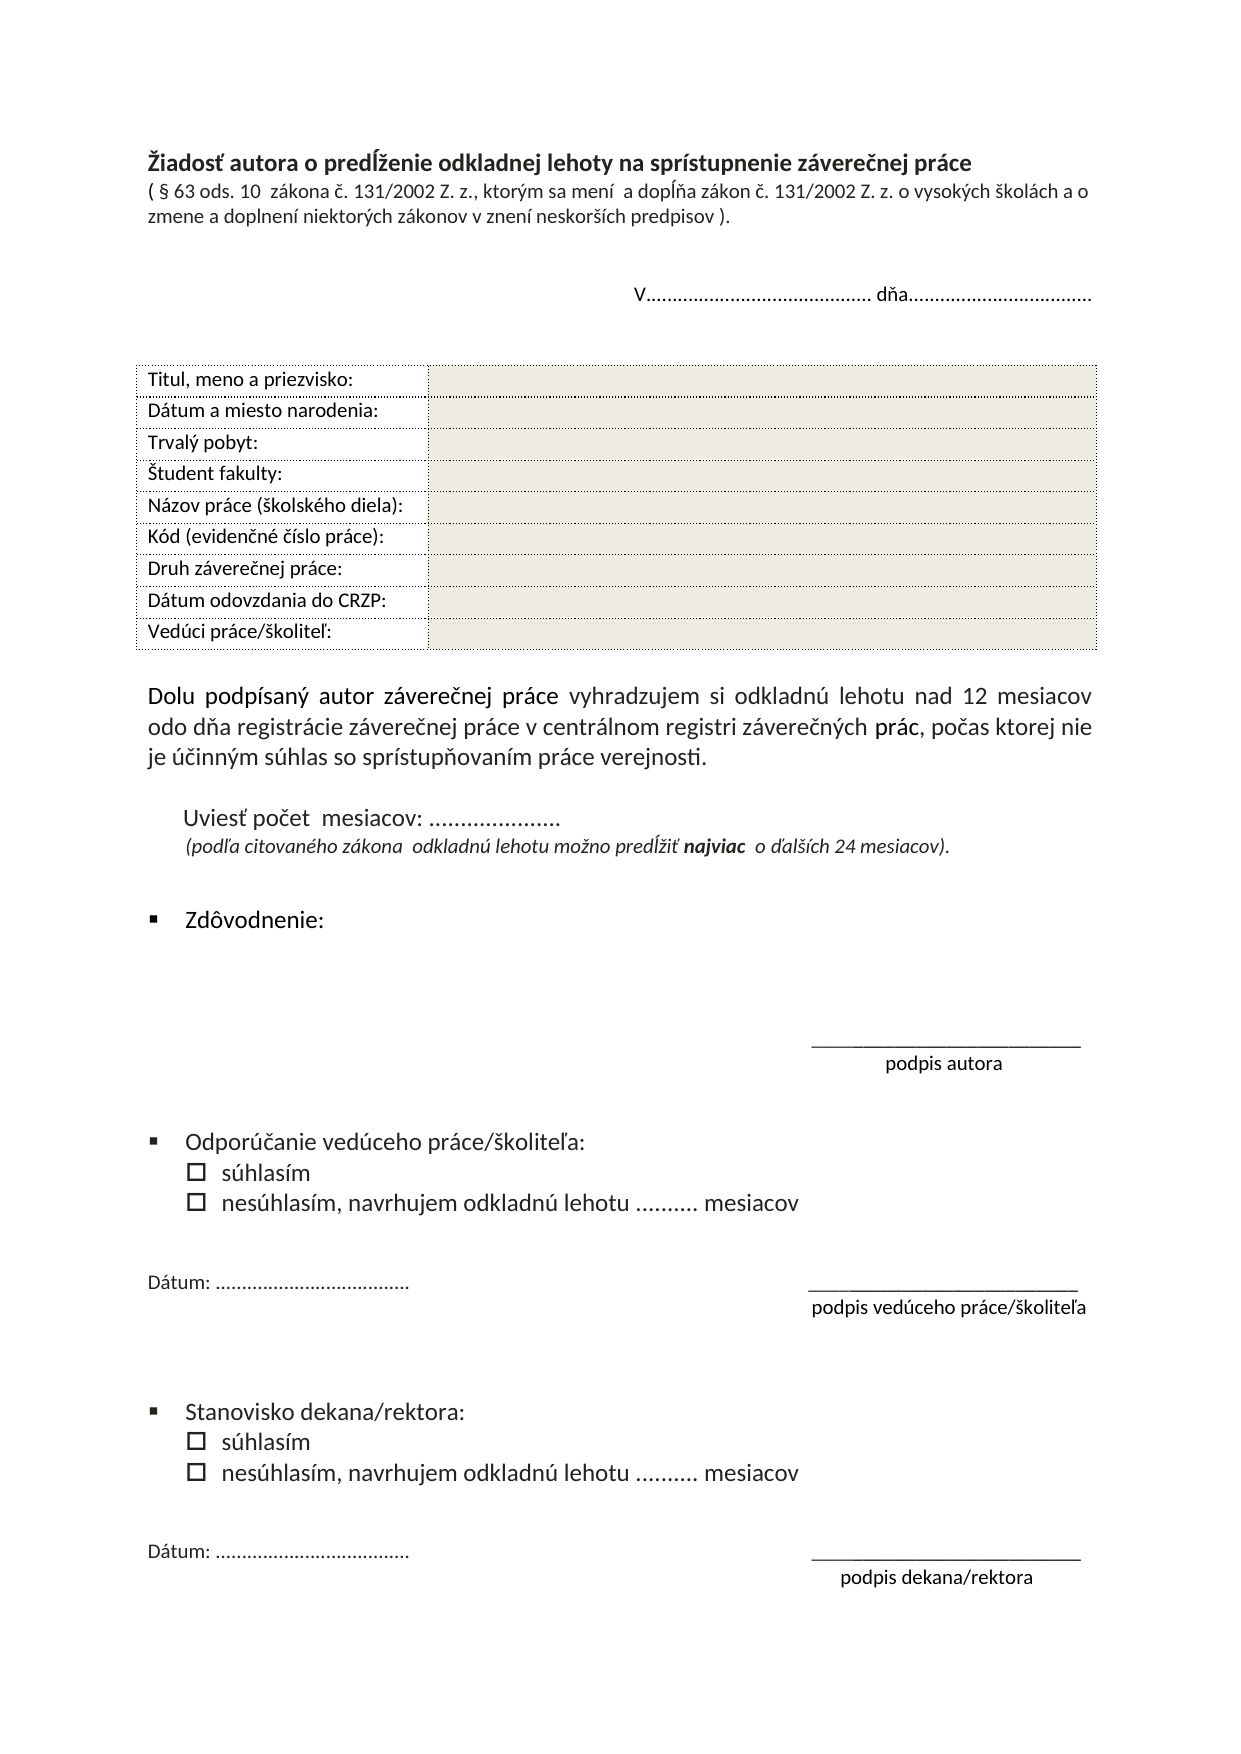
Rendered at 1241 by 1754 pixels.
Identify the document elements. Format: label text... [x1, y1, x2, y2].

table_cell [428, 523, 1096, 554]
text podpis autora [738, 1050, 1093, 1076]
table_cell [428, 586, 1096, 617]
text nesúhlasím, navrhujem odkladnú lehotu .......... mesiacov [185, 1188, 1093, 1218]
text (podľa citovaného zákona odkladnú lehotu možno predĺžiť najviac o ďalších 24 mesiacov). [185, 833, 1093, 858]
table_header [428, 365, 1096, 396]
table_cell Dátum a miesto narodenia: [136, 396, 428, 428]
text Žiadosť autora o predĺženie odkladnej lehoty na sprístupnenie záverečnej práce [148, 148, 1093, 178]
text nesúhlasím, navrhujem odkladnú lehotu .......... mesiacov [185, 1457, 1093, 1488]
text V........................................... dňa................................... [148, 269, 1093, 307]
text ( § 63 ods. 10 zákona č. 131/2002 Z. z., ktorým sa mení a dopĺňa zákon č. 131/2002 Z. z. o vysokých školách a o zmene a doplnení niektorých zákonov v znení neskorších predpisov ). [148, 178, 1093, 229]
table_cell Trvalý pobyt: [136, 428, 428, 459]
text podpis vedúceho práce/školiteľa [738, 1294, 1093, 1320]
table_cell [428, 396, 1096, 428]
table_cell Kód (evidenčné číslo práce): [136, 523, 428, 554]
text __________________________ [738, 1025, 1093, 1050]
list Odporúčanie vedúceho práce/školiteľa: [148, 1127, 1093, 1157]
text Dolu podpísaný autor záverečnej práce vyhradzujem si odkladnú lehotu nad 12 mesiacov odo dňa registrácie záverečnej práce v centrálnom registri záverečných prác, počas ktorej nie je účinným súhlas so sprístupňovaním práce verejnosti. [148, 680, 1093, 772]
table_cell [428, 554, 1096, 586]
text podpis dekana/rektora [148, 1564, 1033, 1589]
text Dátum: ..................................... __________________________ [148, 1269, 1093, 1294]
text Dátum: ..................................... __________________________ [148, 1538, 1093, 1564]
text súhlasím [185, 1157, 1093, 1188]
table_cell Druh záverečnej práce: [136, 554, 428, 586]
text Uviesť počet mesiacov: ..................... [148, 802, 1093, 833]
table_cell [428, 428, 1096, 459]
table_cell [428, 618, 1096, 649]
list Zdôvodnenie: [148, 904, 812, 935]
list Stanovisko dekana/rektora: [148, 1396, 1093, 1427]
table_cell Študent fakulty: [136, 460, 428, 491]
table_cell Názov práce (školského diela): [136, 491, 428, 523]
text súhlasím [185, 1427, 1093, 1457]
table_cell [428, 460, 1096, 491]
table_cell [428, 491, 1096, 523]
table_header Titul, meno a priezvisko: [136, 365, 428, 396]
table_cell Dátum odovzdania do CRZP: [136, 586, 428, 617]
table_cell Vedúci práce/školiteľ: [136, 618, 428, 649]
